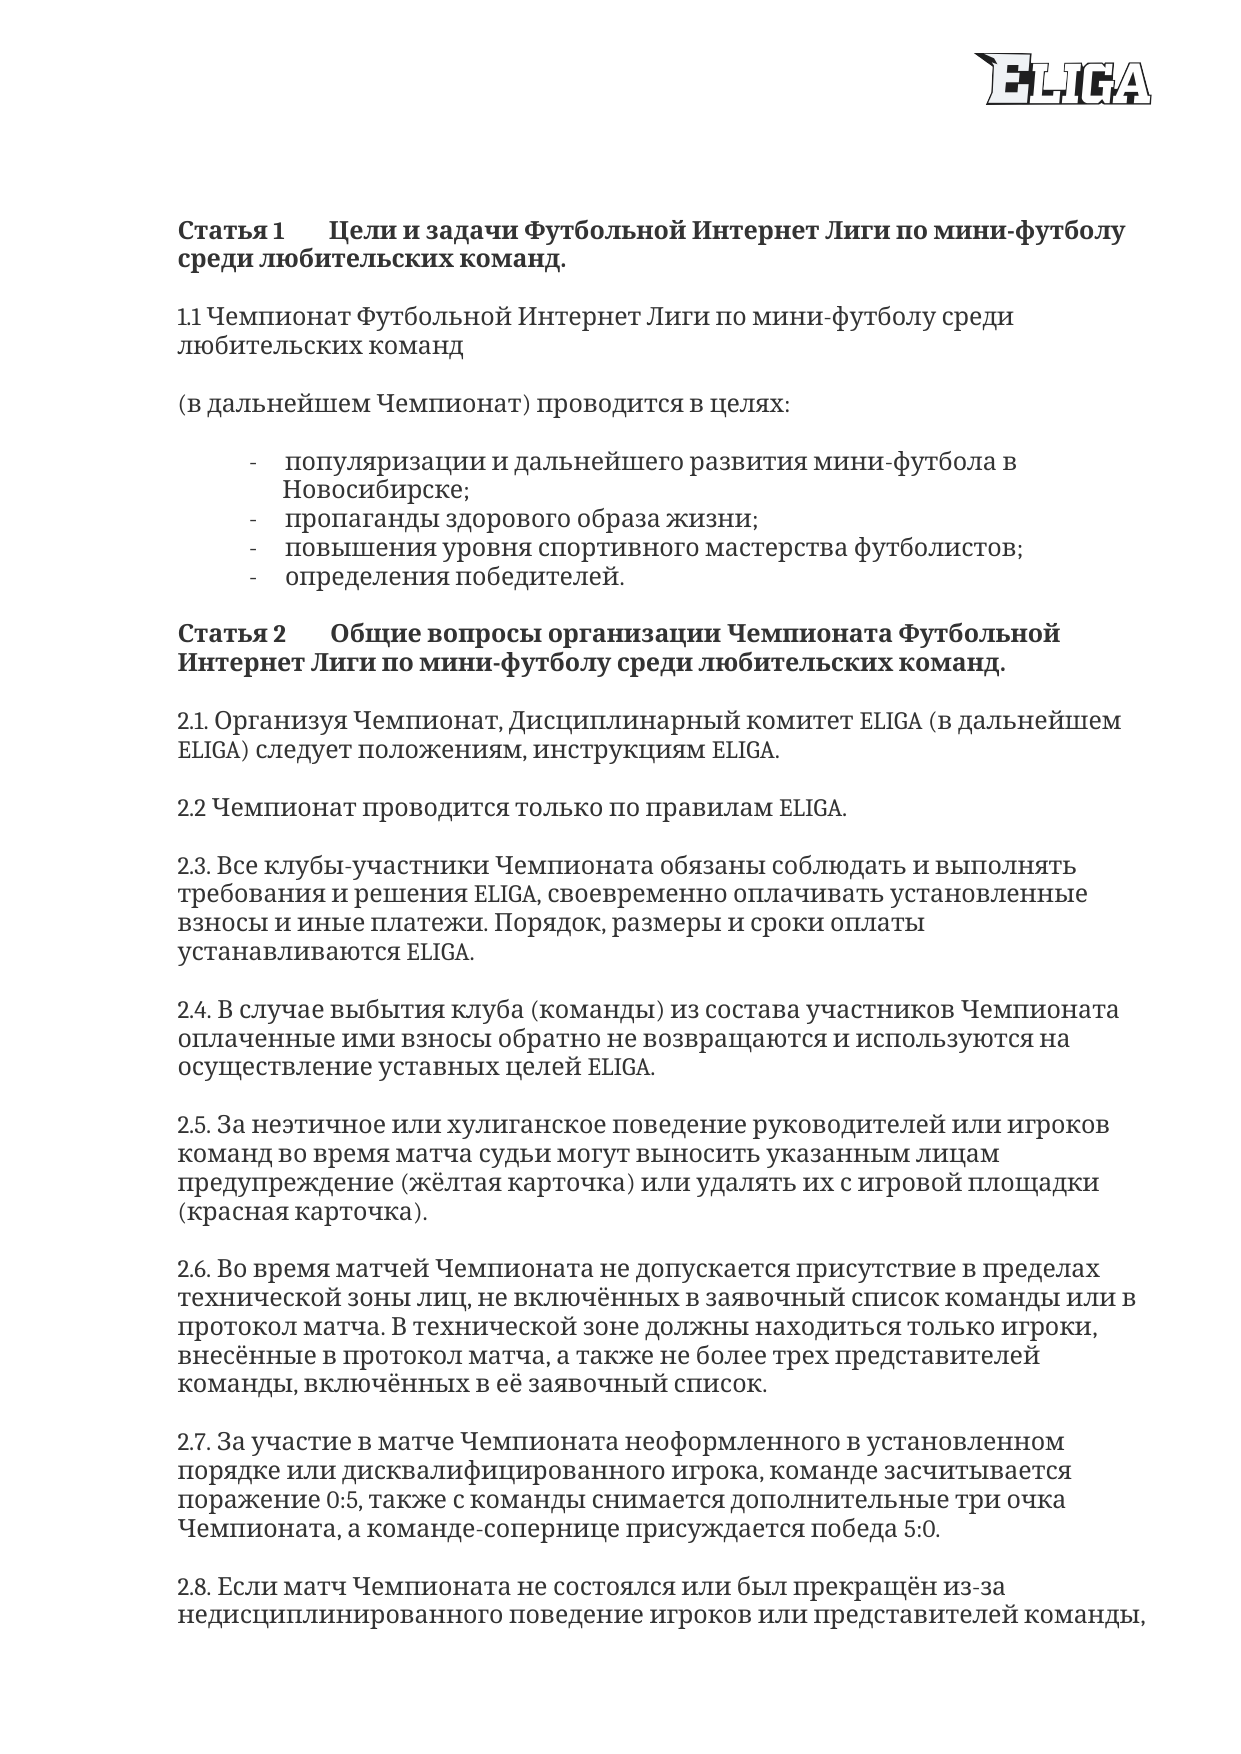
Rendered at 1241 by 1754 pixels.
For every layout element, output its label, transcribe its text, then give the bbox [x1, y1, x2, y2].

text 2.1. Организуя Чемпионат, Дисциплинарный комитет ELIGA (в дальнейшем ELIGA) следует положениям, инструкциям ELIGA. [177, 707, 1152, 764]
picture [972, 53, 1152, 105]
text 1.1 Чемпионат Футбольной Интернет Лиги по мини-футболу среди любительских команд [177, 303, 1152, 361]
text Статья 1 Цели и задачи Футбольной Интернет Лиги по мини-футболу среди любительских команд. [177, 217, 1152, 274]
text 2.7. За участие в матче Чемпионата неоформленного в установленном порядке или дисквалифицированного игрока, команде засчитывается поражение 0:5, также с команды снимается дополнительные три очка Чемпионата, а команде-сопернице присуждается победа 5:0. [177, 1428, 1152, 1543]
text 2.5. За неэтичное или хулиганское поведение руководителей или игроков команд во время матча судьи могут выносить указанным лицам предупреждение (жёлтая карточка) или удалять их с игровой площадки (красная карточка). [177, 1111, 1152, 1226]
text 2.2 Чемпионат проводится только по правилам ELIGA. [177, 794, 1152, 822]
text 2.6. Во время матчей Чемпионата не допускается присутствие в пределах технической зоны лиц, не включённых в заявочный список команды или в протокол матча. В технической зоне должны находиться только игроки, внесённые в протокол матча, а также не более трех представителей команды, включённых в её заявочный список. [177, 1255, 1152, 1399]
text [177, 1572, 1152, 1630]
text Статья 2 Общие вопросы организации Чемпионата Футбольной Интернет Лиги по мини-футболу среди любительских команд. [177, 620, 1152, 678]
text (в дальнейшем Чемпионат) проводится в целях: - популяризации и дальнейшего развития мини-футбола в Новосибирске; - пропаганды здорового образа жизни; - повышения уровня спортивного мастерства футболистов; - определения победителей. [177, 390, 1152, 591]
text 2.4. В случае выбытия клуба (команды) из состава участников Чемпионата оплаченные ими взносы обратно не возвращаются и используются на осуществление уставных целей ELIGA. [177, 996, 1152, 1082]
text 2.3. Все клубы-участники Чемпионата обязаны соблюдать и выполнять требования и решения ELIGA, своевременно оплачивать установленные взносы и иные платежи. Порядок, размеры и сроки оплаты устанавливаются ELIGA. [177, 852, 1152, 967]
